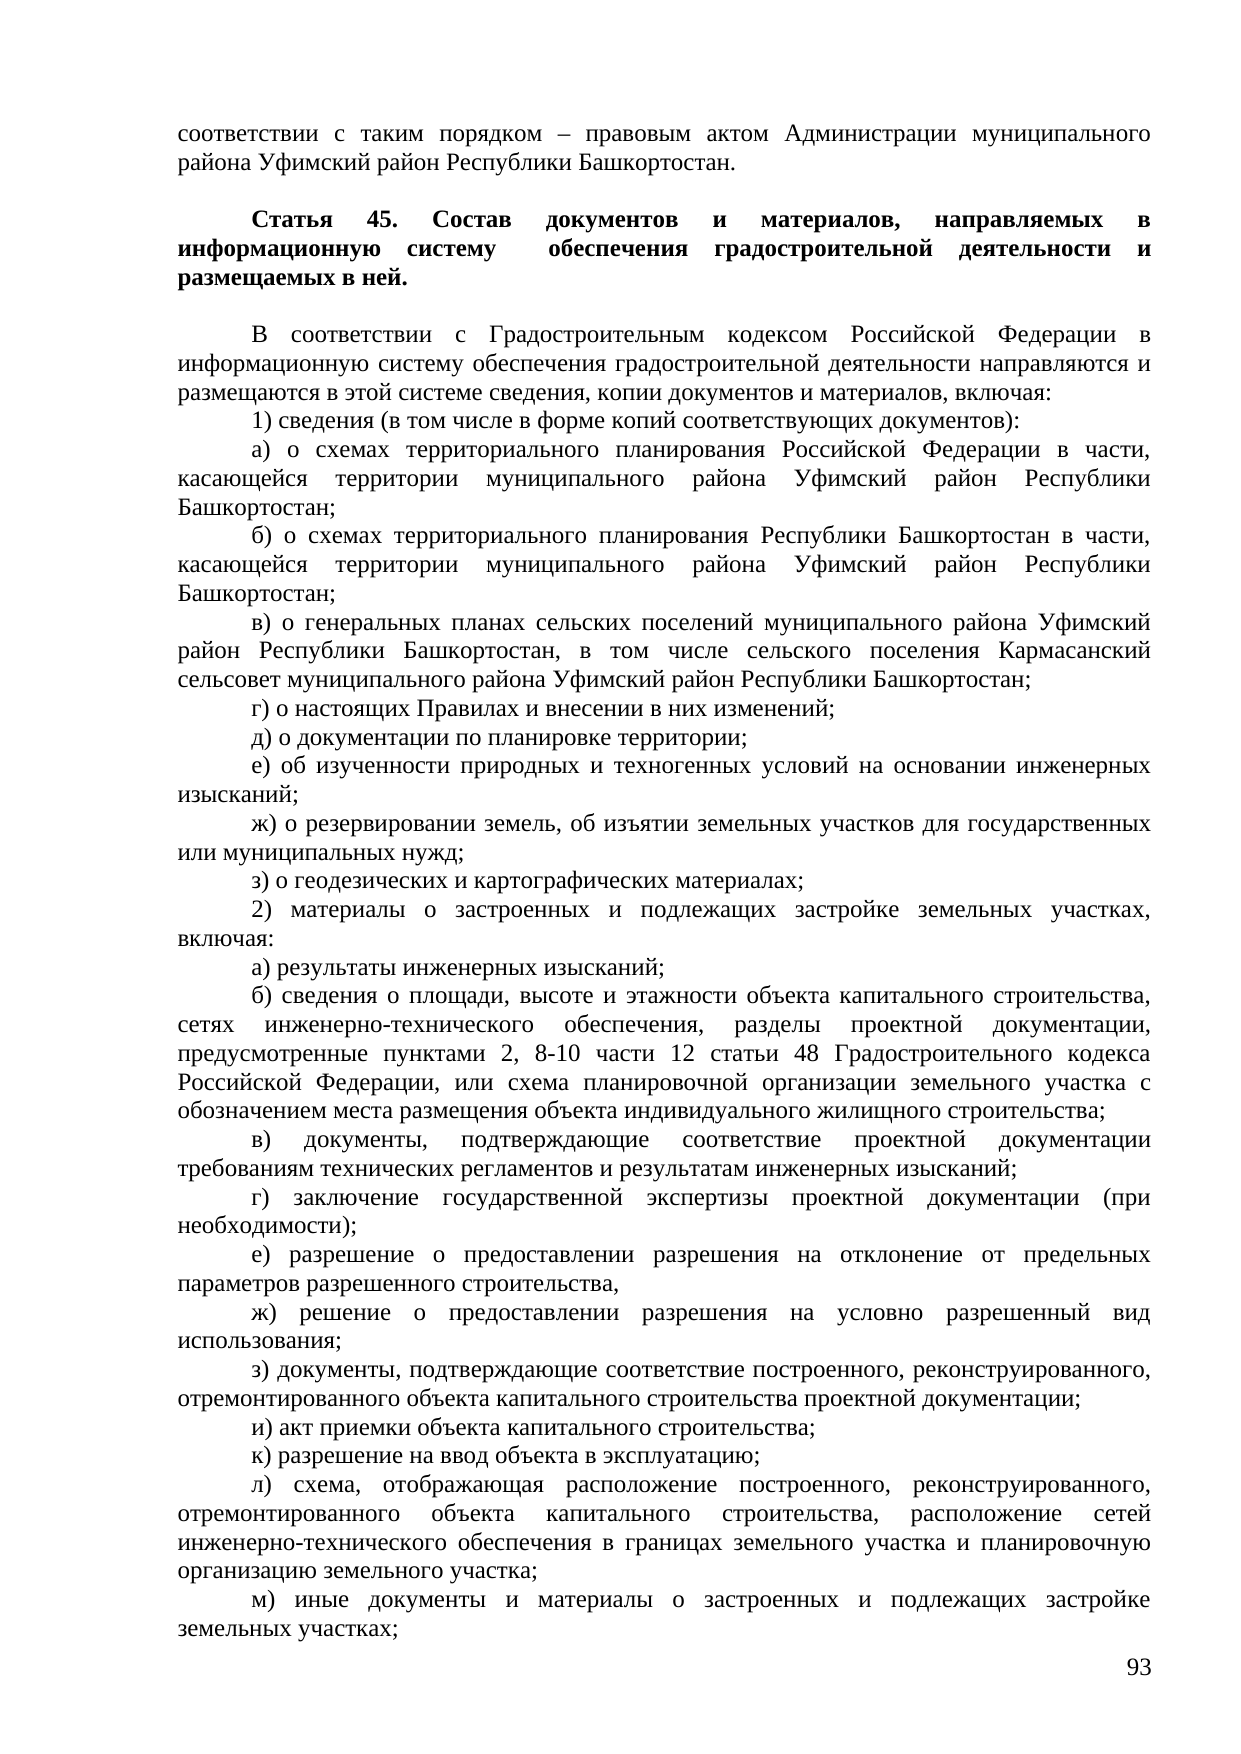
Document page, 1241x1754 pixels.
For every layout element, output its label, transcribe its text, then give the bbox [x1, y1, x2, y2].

text м) иные документы и материалы о застроенных и подлежащих застройке земельных участках; [177, 1584, 1152, 1642]
text 1) сведения (в том числе в форме копий соответствующих документов): [177, 406, 1152, 434]
text з) документы, подтверждающие соответствие построенного, реконструированного, отремонтированного объекта капитального строительства проектной документации; [177, 1354, 1152, 1412]
text г) заключение государственной экспертизы проектной документации (при необходимости); [177, 1182, 1152, 1239]
text ж) решение о предоставлении разрешения на условно разрешенный вид использования; [177, 1297, 1152, 1354]
text е) об изученности природных и техногенных условий на основании инженерных изысканий; [177, 751, 1152, 808]
text к) разрешение на ввод объекта в эксплуатацию; [177, 1441, 1152, 1469]
text а) результаты инженерных изысканий; [177, 952, 1152, 981]
text в) о генеральных планах сельских поселений муниципального района Уфимский район Республики Башкортостан, в том числе сельского поселения Кармасанский сельсовет муниципального района Уфимский район Республики Башкортостан; [177, 607, 1152, 693]
text з) о геодезических и картографических материалах; [177, 866, 1152, 894]
text б) о схемах территориального планирования Республики Башкортостан в части, касающейся территории муниципального района Уфимский район Республики Башкортостан; [177, 521, 1152, 607]
text д) о документации по планировке территории; [177, 722, 1152, 751]
text б) сведения о площади, высоте и этажности объекта капитального строительства, сетях инженерно-технического обеспечения, разделы проектной документации, предусмотренные пунктами 2, 8-10 части 12 статьи 48 Градостроительного кодекса Российской Федерации, или схема планировочной организации земельного участка с обозначением места размещения объекта индивидуального жилищного строительства; [177, 981, 1152, 1124]
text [177, 118, 1152, 176]
text 2) материалы о застроенных и подлежащих застройке земельных участках, включая: [177, 894, 1152, 952]
text г) о настоящих Правилах и внесении в них изменений; [177, 693, 1152, 722]
text а) о схемах территориального планирования Российской Федерации в части, касающейся территории муниципального района Уфимский район Республики Башкортостан; [177, 434, 1152, 521]
text е) разрешение о предоставлении разрешения на отклонение от предельных параметров разрешенного строительства, [177, 1239, 1152, 1297]
text в) документы, подтверждающие соответствие проектной документации требованиям технических регламентов и результатам инженерных изысканий; [177, 1124, 1152, 1182]
text л) схема, отображающая расположение построенного, реконструированного, отремонтированного объекта капитального строительства, расположение сетей инженерно-технического обеспечения в границах земельного участка и планировочную организацию земельного участка; [177, 1469, 1152, 1584]
text ж) о резервировании земель, об изъятии земельных участков для государственных или муниципальных нужд; [177, 808, 1152, 866]
text В соответствии с Градостроительным кодексом Российской Федерации в информационную систему обеспечения градостроительной деятельности направляются и размещаются в этой системе сведения, копии документов и материалов, включая: [177, 319, 1152, 406]
text Статья 45. Состав документов и материалов, направляемых в информационную систему обеспечения градостроительной деятельности и размещаемых в ней. [177, 204, 1152, 291]
text и) акт приемки объекта капитального строительства; [177, 1412, 1152, 1441]
